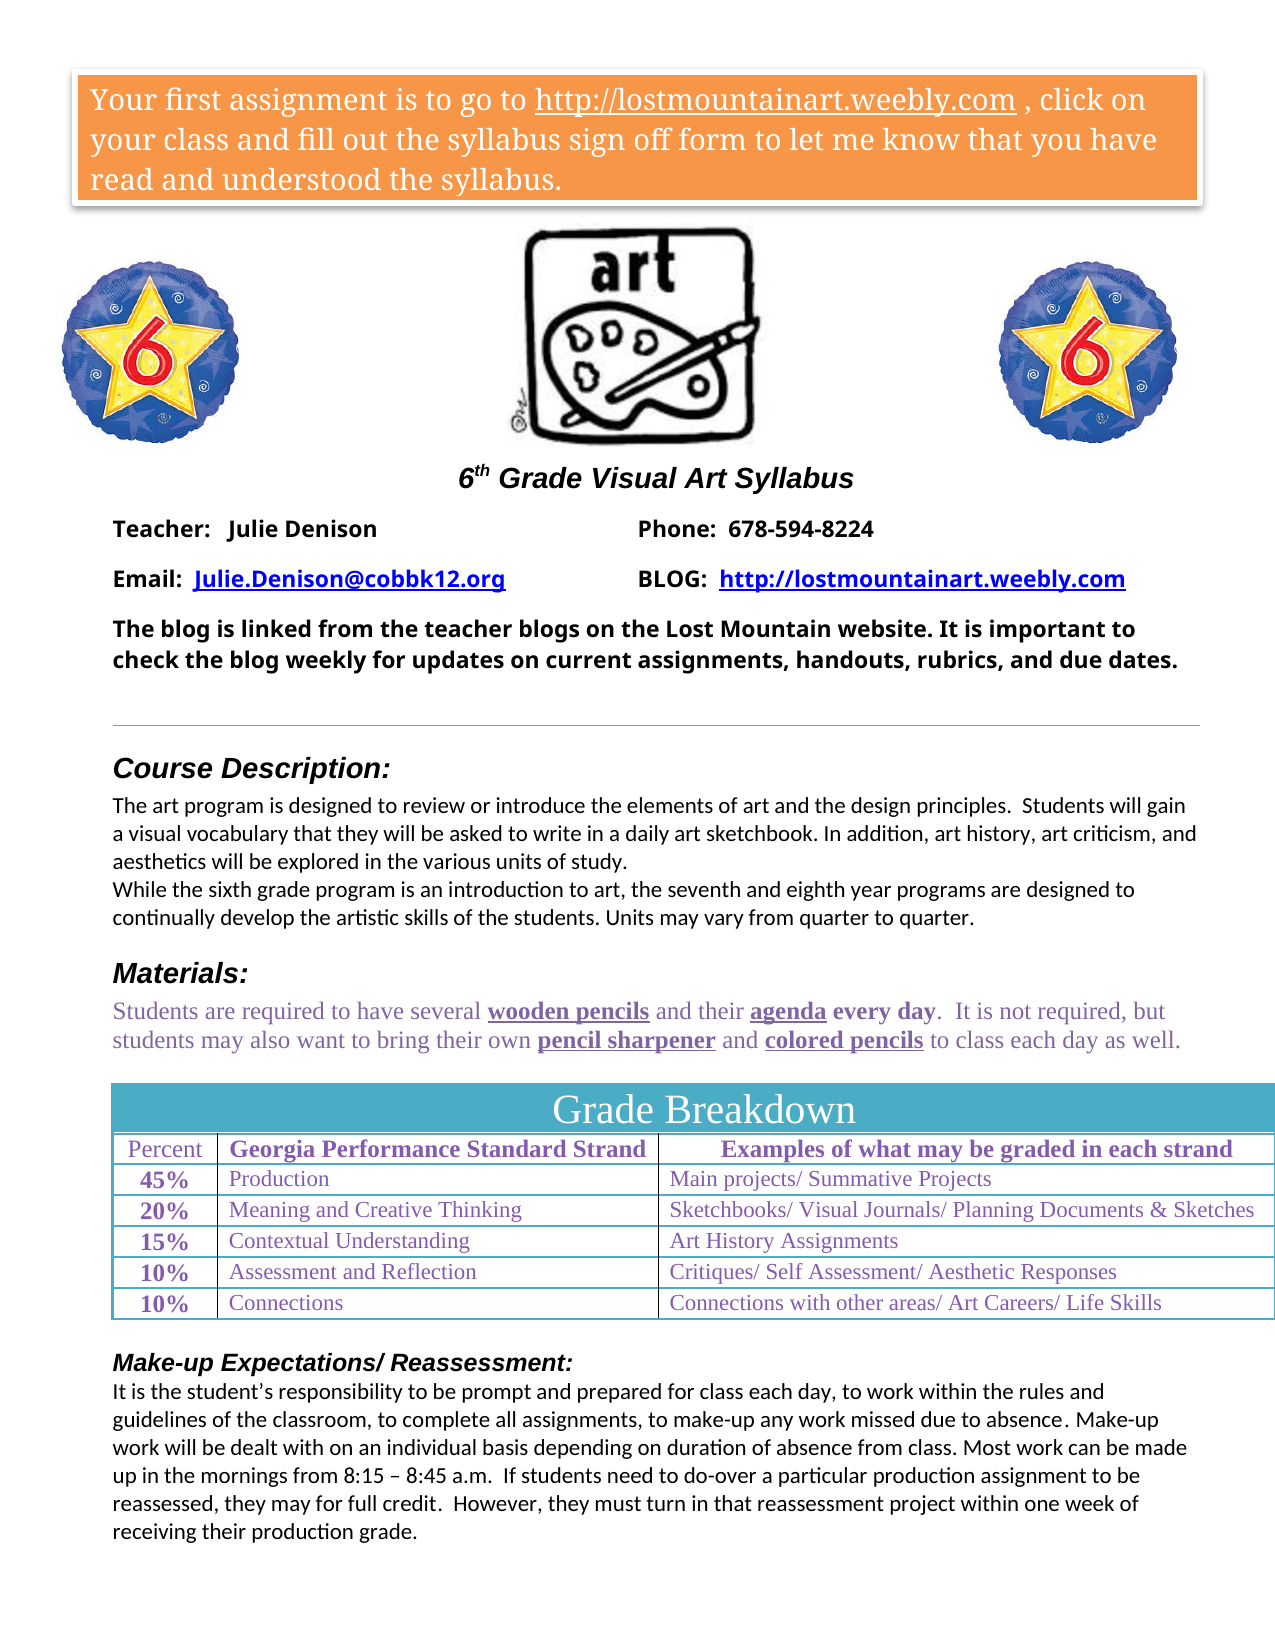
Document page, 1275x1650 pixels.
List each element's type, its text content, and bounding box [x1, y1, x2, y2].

text Students are required to have several wooden pencils and their agenda every day. It is not required, but students may also want to bring their own pencil sharpener and colored pencils to class each day as well. [112, 996, 1200, 1054]
table_header Grade Breakdown [114, 1085, 1274, 1132]
table_cell Art History Assignments [659, 1227, 1274, 1256]
table_cell Critiques/ Self Assessment/ Aesthetic Responses [659, 1258, 1274, 1287]
text Teacher: Julie Denison Phone: 678-594-8224 [112, 513, 1200, 544]
table_cell Assessment and Reflection [218, 1258, 658, 1287]
table_cell Connections [218, 1289, 658, 1317]
table_cell Production [218, 1165, 658, 1194]
picture [507, 222, 768, 450]
table_cell Main projects/ Summative Projects [659, 1165, 1274, 1194]
subtitle Course Description: [112, 751, 1200, 785]
table_cell Examples of what may be graded in each strand [659, 1135, 1274, 1163]
table_cell 45% [114, 1165, 217, 1194]
table_cell 15% [114, 1227, 217, 1256]
table_cell Meaning and Creative Thinking [218, 1196, 658, 1225]
table_cell Connections with other areas/ Art Careers/ Life Skills [659, 1289, 1274, 1317]
text While the sixth grade program is an introduction to art, the seventh and eighth year programs are designed to continually develop the artistic skills of the students. Units may vary from quarter to quarter. [112, 875, 1200, 931]
text The blog is linked from the teacher blogs on the Lost Mountain website. It is important to check the blog weekly for updates on current assignments, handouts, rubrics, and due dates. [112, 613, 1200, 675]
table_cell Sketchbooks/ Visual Journals/ Planning Documents & Sketches [659, 1196, 1274, 1225]
text Email: Julie.Denison@cobbk12.org BLOG: http://lostmountainart.weebly.com [112, 563, 1200, 594]
subtitle Materials: [112, 956, 1200, 990]
table_cell Georgia Performance Standard Strand [218, 1135, 658, 1163]
table_cell 10% [114, 1258, 217, 1287]
text Make-up Expectations/ Reassessment: [112, 1348, 1200, 1377]
picture [56, 259, 240, 443]
table_cell Percent [114, 1135, 217, 1163]
table_cell 10% [114, 1289, 217, 1317]
table_cell 20% [114, 1196, 217, 1225]
text The art program is designed to review or introduce the elements of art and the design principles. Students will gain a visual vocabulary that they will be asked to write in a daily art sketchbook. In addition, art history, art criticism, and aesthetics will be explored in the various units of study. [112, 791, 1200, 875]
text It is the student’s responsibility to be prompt and prepared for class each day, to work within the rules and guidelines of the classroom, to complete all assignments, to make-up any work missed due to absence. Make-up work will be dealt with on an individual basis depending on duration of absence from class. Most work can be made up in the mornings from 8:15 – 8:45 a.m. If students need to do-over a particular production assignment to be reassessed, they may for full credit. However, they must turn in that reassessment project within one week of receiving their production grade. [112, 1377, 1200, 1545]
table_cell Contextual Understanding [218, 1227, 658, 1256]
picture [993, 259, 1178, 443]
